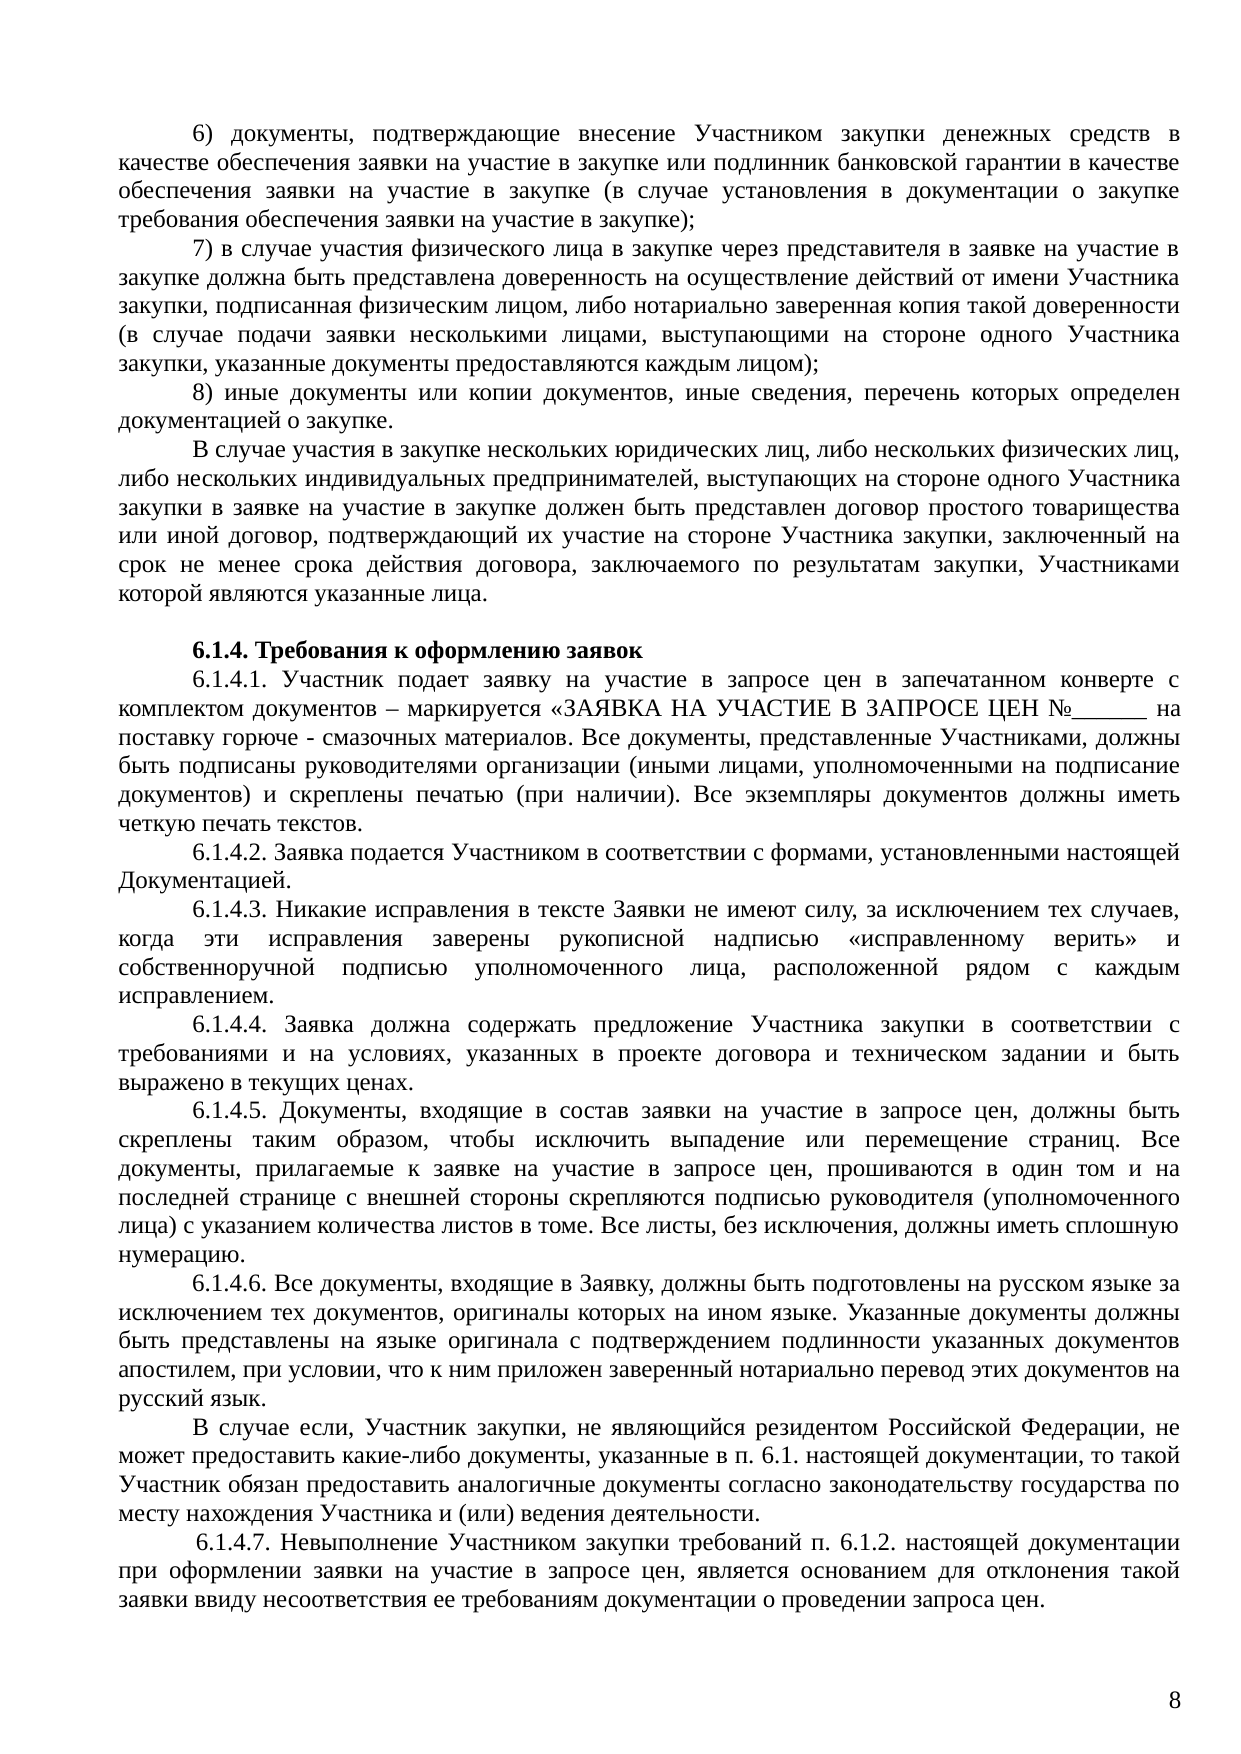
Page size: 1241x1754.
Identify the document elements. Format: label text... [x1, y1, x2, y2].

text 6.1.4.2. Заявка подается Участником в соответствии с формами, установленными настоящей Документацией. [118, 837, 1181, 894]
text 6.1.4.4. Заявка должна содержать предложение Участника закупки в соответствии с требованиями и на условиях, указанных в проекте договора и техническом задании и быть выражено в текущих ценах. [118, 1009, 1181, 1096]
text В случае если, Участник закупки, не являющийся резидентом Российской Федерации, не может предоставить какие-либо документы, указанные в п. 6.1. настоящей документации, то такой Участник обязан предоставить аналогичные документы согласно законодательству государства по месту нахождения Участника и (или) ведения деятельности. [118, 1412, 1181, 1527]
text 6.1.4.5. Документы, входящие в состав заявки на участие в запросе цен, должны быть скреплены таким образом, чтобы исключить выпадение или перемещение страниц. Все документы, прилагаемые к заявке на участие в запросе цен, прошиваются в один том и на последней странице с внешней стороны скрепляются подписью руководителя (уполномоченного лица) с указанием количества листов в томе. Все листы, без исключения, должны иметь сплошную нумерацию. [118, 1096, 1181, 1268]
text 6.1.4.7. Невыполнение Участником закупки требований п. 6.1.2. настоящей документации при оформлении заявки на участие в запросе цен, является основанием для отклонения такой заявки ввиду несоответствия ее требованиям документации о проведении запроса цен. [118, 1527, 1181, 1613]
text 7) в случае участия физического лица в закупке через представителя в заявке на участие в закупке должна быть представлена доверенность на осуществление действий от имени Участника закупки, подписанная физическим лицом, либо нотариально заверенная копия такой доверенности (в случае подачи заявки несколькими лицами, выступающими на стороне одного Участника закупки, указанные документы предоставляются каждым лицом); [118, 233, 1181, 377]
text 6) документы, подтверждающие внесение Участником закупки денежных средств в качестве обеспечения заявки на участие в закупке или подлинник банковской гарантии в качестве обеспечения заявки на участие в закупке (в случае установления в документации о закупке требования обеспечения заявки на участие в закупке); [118, 118, 1181, 233]
text 6.1.4.1. Участник подает заявку на участие в запросе цен в запечатанном конверте с комплектом документов – маркируется «ЗАЯВКА НА УЧАСТИЕ В ЗАПРОСЕ ЦЕН №______ на поставку горюче - смазочных материалов. Все документы, представленные Участниками, должны быть подписаны руководителями организации (иными лицами, уполномоченными на подписание документов) и скреплены печатью (при наличии). Все экземпляры документов должны иметь четкую печать текстов. [118, 664, 1181, 837]
text В случае участия в закупке нескольких юридических лиц, либо нескольких физических лиц, либо нескольких индивидуальных предпринимателей, выступающих на стороне одного Участника закупки в заявке на участие в закупке должен быть представлен договор простого товарищества или иной договор, подтверждающий их участие на стороне Участника закупки, заключенный на срок не менее срока действия договора, заключаемого по результатам закупки, Участниками которой являются указанные лица. [118, 434, 1181, 607]
text 8) иные документы или копии документов, иные сведения, перечень которых определен документацией о закупке. [118, 377, 1181, 434]
text 6.1.4.3. Никакие исправления в тексте Заявки не имеют силу, за исключением тех случаев, когда эти исправления заверены рукописной надписью «исправленному верить» и собственноручной подписью уполномоченного лица, расположенной рядом с каждым исправлением. [118, 894, 1181, 1009]
text 6.1.4.6. Все документы, входящие в Заявку, должны быть подготовлены на русском языке за исключением тех документов, оригиналы которых на ином языке. Указанные документы должны быть представлены на языке оригинала с подтверждением подлинности указанных документов апостилем, при условии, что к ним приложен заверенный нотариально перевод этих документов на русский язык. [118, 1268, 1181, 1412]
text 6.1.4. Требования к оформлению заявок [118, 636, 1181, 664]
